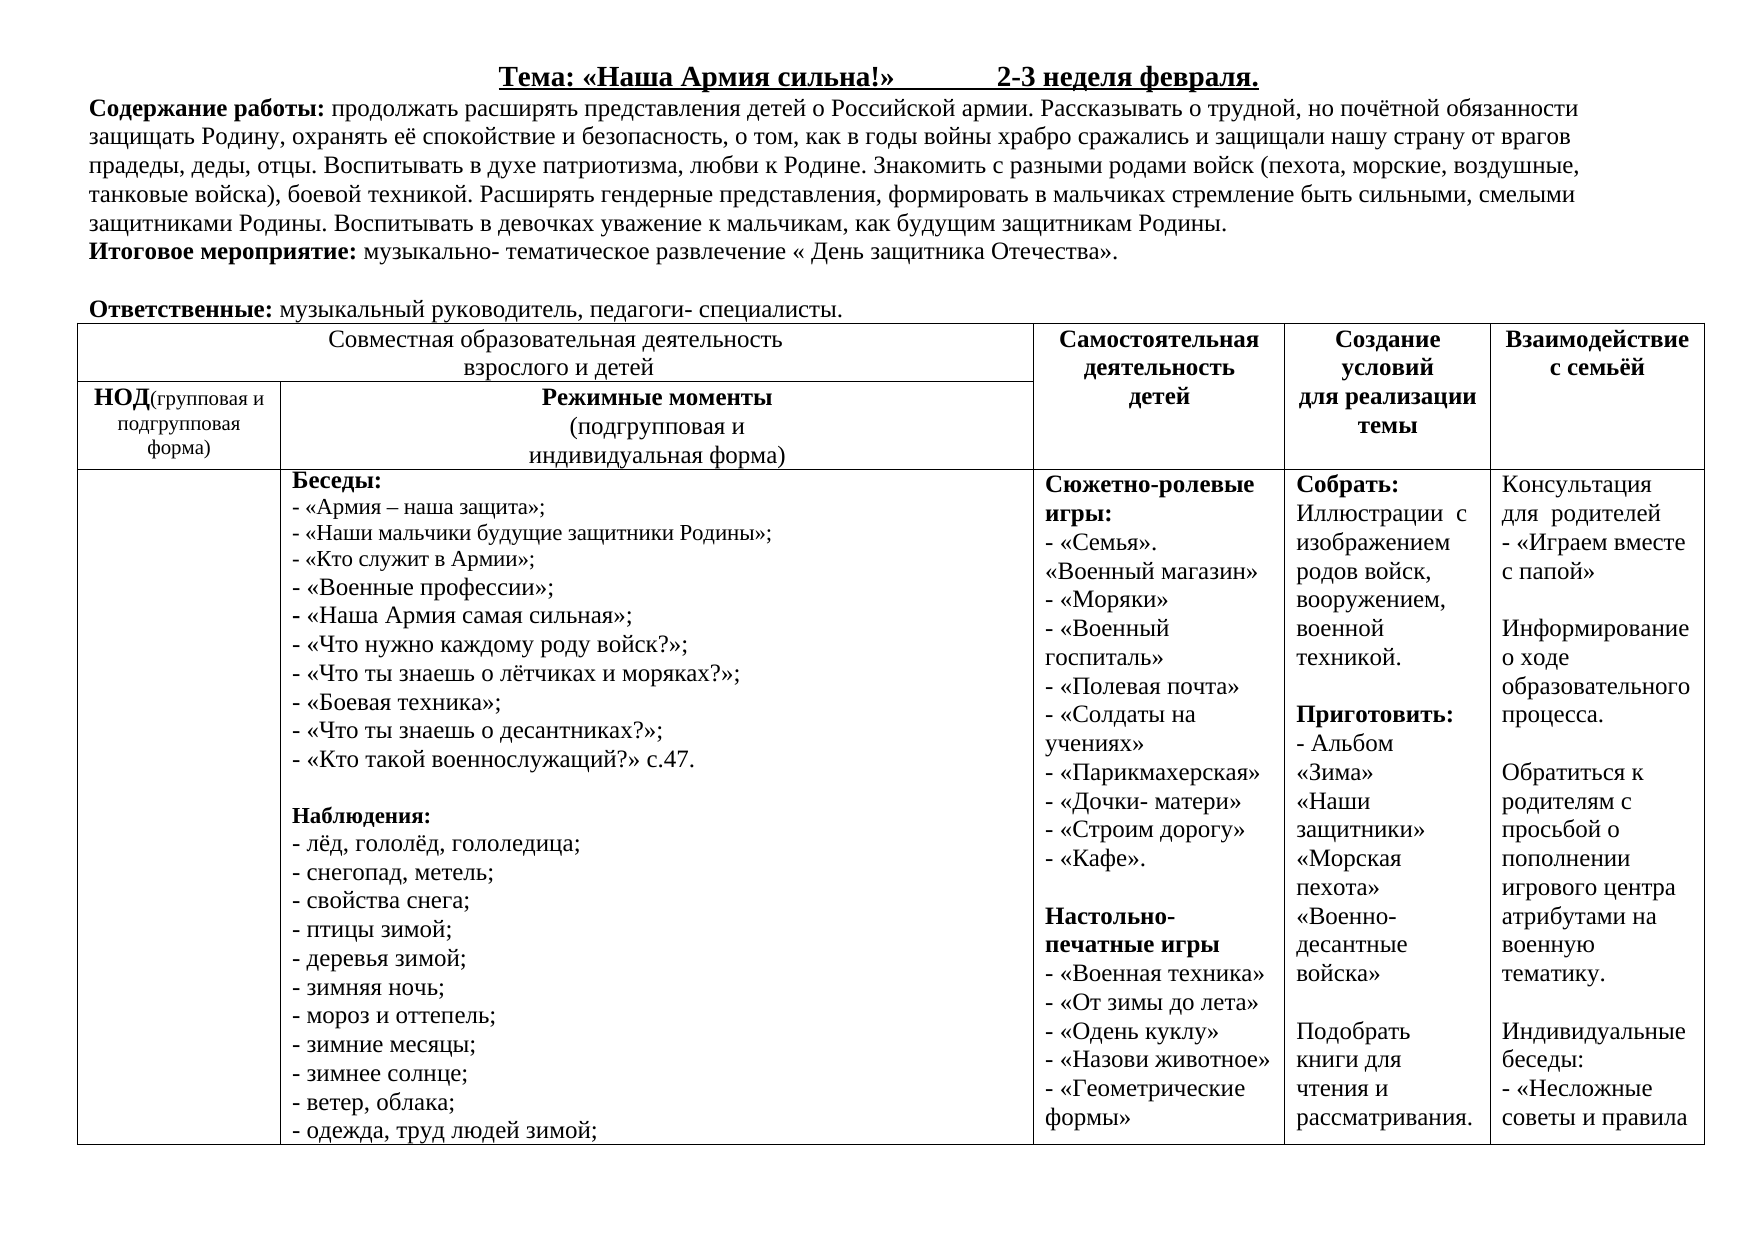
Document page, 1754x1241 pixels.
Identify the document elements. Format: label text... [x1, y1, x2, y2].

table_cell НОД(групповая и подгрупповая форма) [78, 382, 280, 468]
table_cell Режимные моменты (подгрупповая и индивидуальная форма) [281, 382, 1033, 468]
text Содержание работы: продолжать расширять представления детей о Российской армии. Рассказывать о трудной, но почётной обязанности защищать Родину, охранять её спокойствие и безопасность, о том, как в годы войны храбро сражались и защищали нашу страну от врагов прадеды, деды, отцы. Воспитывать в духе патриотизма, любви к Родине. Знакомить с разными родами войск (пехота, морские, воздушные, танковые войска), боевой техникой. Расширять гендерные представления, формировать в мальчиках стремление быть сильными, смелыми защитниками Родины. Воспитывать в девочках уважение к мальчикам, как будущим защитникам Родины. [89, 93, 1668, 236]
table_header Совместная образовательная деятельность взрослого и детей [78, 324, 1033, 381]
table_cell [1034, 470, 1284, 1144]
table_cell [78, 470, 280, 1144]
table_header Создание условий для реализации темы [1285, 324, 1490, 468]
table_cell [1491, 470, 1704, 1144]
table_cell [1285, 470, 1490, 1144]
table_header Самостоятельная деятельность детей [1034, 324, 1284, 468]
text Ответственные: музыкальный руководитель, педагоги- специалисты. [89, 294, 1668, 323]
text Тема: «Наша Армия сильна!» 2-3 неделя февраля. [89, 59, 1668, 93]
table_header Взаимодействие с семьёй [1491, 324, 1704, 468]
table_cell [281, 470, 1033, 1144]
text Итоговое мероприятие: музыкально- тематическое развлечение « День защитника Отечества». [89, 236, 1668, 265]
